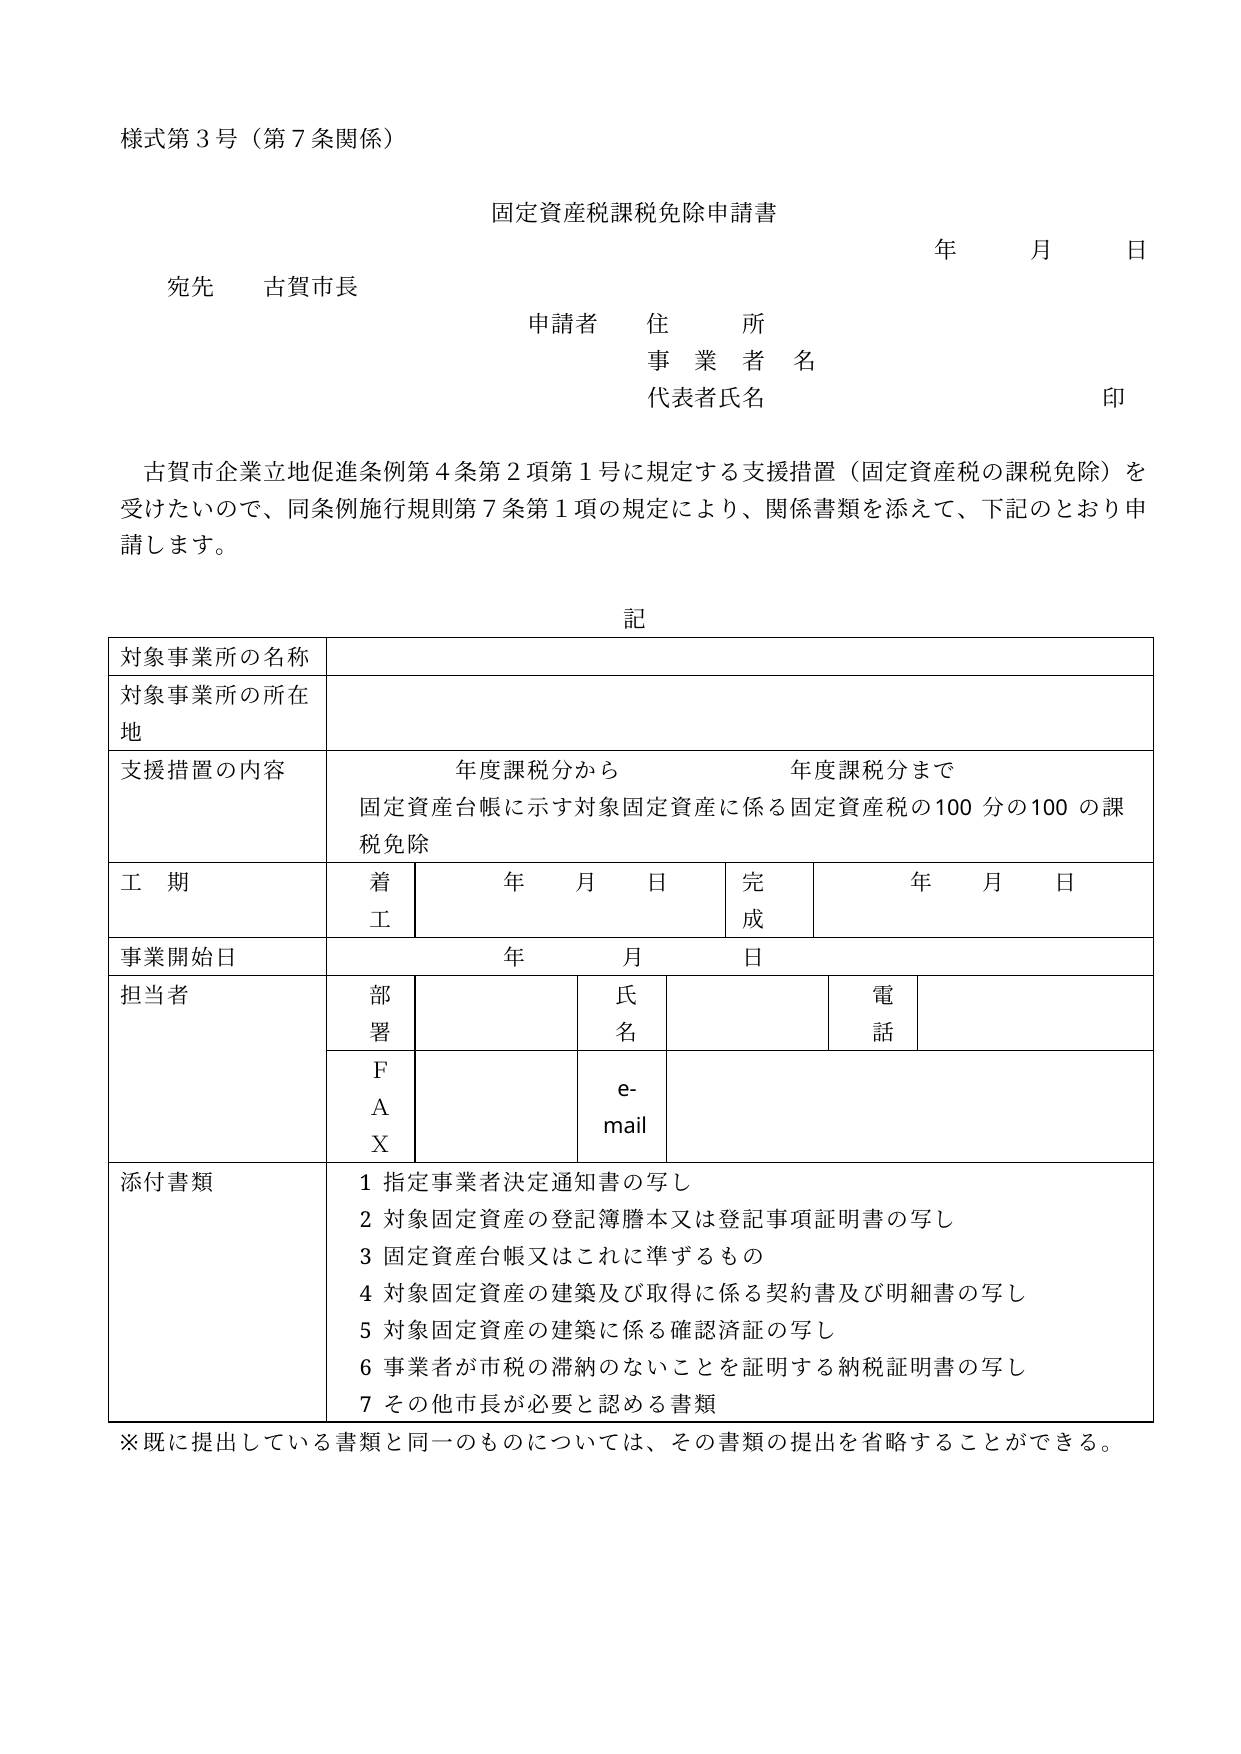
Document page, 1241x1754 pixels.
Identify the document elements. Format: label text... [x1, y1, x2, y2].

table_cell 添付書類 [109, 1163, 326, 1421]
table_cell 完 成 [726, 863, 813, 937]
text 代表者氏名 印 [120, 378, 1150, 415]
text 申請者 住 所 [120, 304, 1150, 341]
table_header [327, 638, 1153, 674]
table_header 対象事業所の名称 [109, 638, 326, 674]
text 年 月 日 [120, 230, 1150, 267]
text 様式第３号（第７条関係） [120, 119, 1150, 156]
table_cell [327, 676, 1153, 749]
text 宛先 古賀市長 [120, 267, 1150, 304]
table_cell e-mail [578, 1051, 666, 1162]
table_cell 年度課税分から 年度課税分まで 固定資産台帳に示す対象固定資産に係る固定資産税の100分の100の課税免除 [327, 751, 1153, 862]
table_cell [918, 976, 1153, 1049]
table_cell 年 月 日 [416, 863, 725, 937]
text 固定資産税課税免除申請書 [120, 193, 1150, 230]
table_cell 部 署 [327, 976, 414, 1049]
table_cell 工 期 [109, 863, 326, 937]
table_cell 支援措置の内容 [109, 751, 326, 862]
text 古賀市企業立地促進条例第４条第２項第１号に規定する支援措置（固定資産税の課税免除）を受けたいので、同条例施行規則第７条第１項の規定により、関係書類を添えて、下記のとおり申請します。 [120, 452, 1150, 563]
table_cell [416, 976, 577, 1049]
table_cell 氏 名 [578, 976, 666, 1049]
table_cell 年 月 日 [814, 863, 1153, 937]
table_cell 事業開始日 [109, 938, 326, 974]
table_cell 着 工 [327, 863, 414, 937]
table_cell [416, 1051, 577, 1162]
table_cell 年 月 日 [327, 938, 1153, 974]
text 事業者名 [120, 341, 1150, 378]
table_cell [667, 1051, 1153, 1162]
table_cell 指定事業者決定通知書の写し 対象固定資産の登記簿謄本又は登記事項証明書の写し 固定資産台帳又はこれに準ずるもの 対象固定資産の建築及び取得に係る契約書及び明細書の写し 対象固定資産の建築に係る確認済証の写し 事業者が市税の滞納のないことを証明する納税証明書の写し その他市長が必要と認める書類 [327, 1163, 1153, 1421]
table_cell 担当者 [109, 976, 326, 1162]
table_cell 対象事業所の所在地 [109, 676, 326, 749]
table_cell 電 話 [829, 976, 917, 1049]
text ※既に提出している書類と同一のものについては、その書類の提出を省略することができる。 [120, 1423, 1150, 1459]
table_cell ＦＡＸ [327, 1051, 414, 1162]
text 記 [120, 599, 1150, 637]
table_cell [667, 976, 828, 1049]
